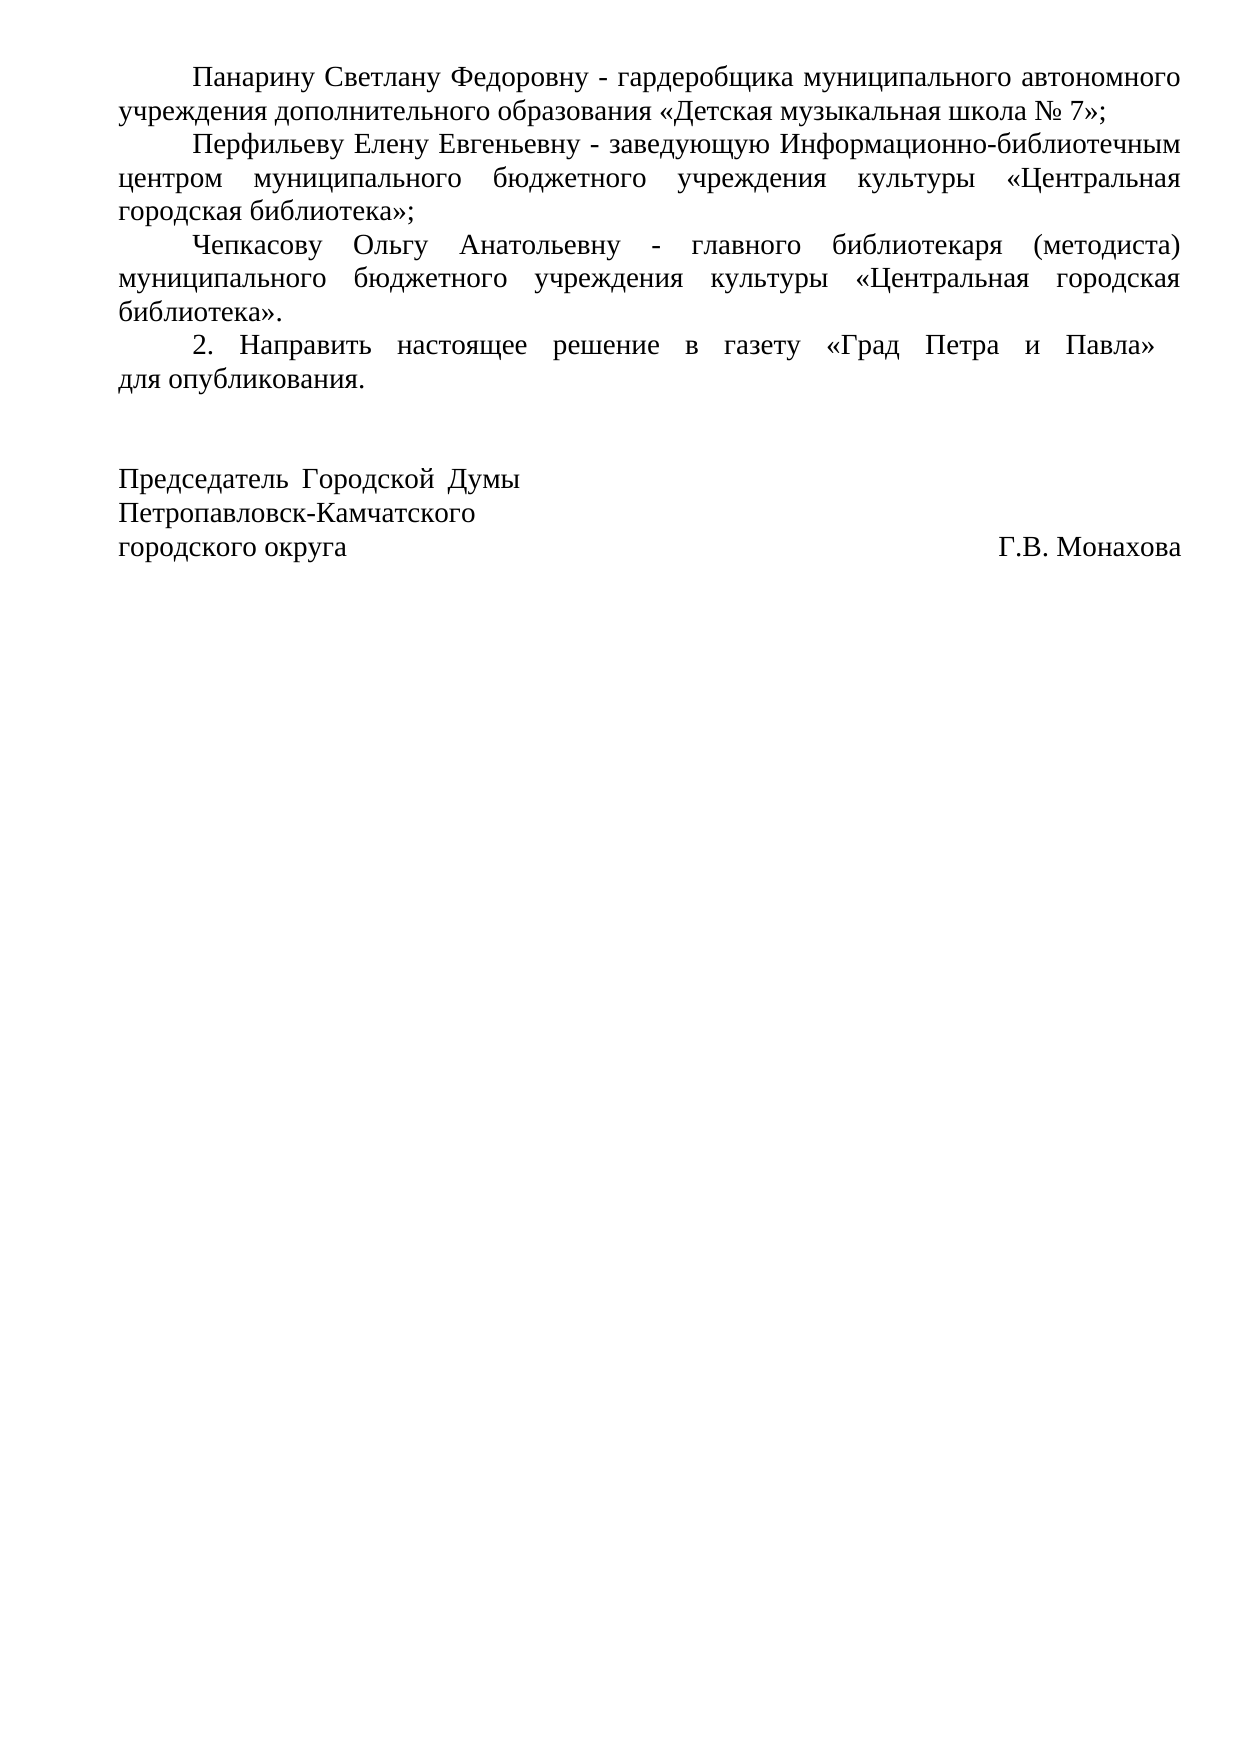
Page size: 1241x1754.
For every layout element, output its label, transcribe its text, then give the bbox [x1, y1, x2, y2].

table_header Председатель Городской Думы Петропавловск-Камчатского городского округа [107, 462, 531, 562]
text Панарину Светлану Федоровну - гардеробщика муниципального автономного учреждения дополнительного образования «Детская музыкальная школа № 7»; [118, 59, 1181, 126]
text 2. Направить настоящее решение в газету «Град Петра и Павла» для опубликования. [118, 327, 1181, 394]
text Чепкасову Ольгу Анатольевну - главного библиотекаря (методиста) муниципального бюджетного учреждения культуры «Центральная городская библиотека». [118, 227, 1181, 327]
text Перфильеву Елену Евгеньевну - заведующую Информационно-библиотечным центром муниципального бюджетного учреждения культуры «Центральная городская библиотека»; [118, 126, 1181, 227]
table_header Г.В. Монахова [531, 462, 1196, 562]
